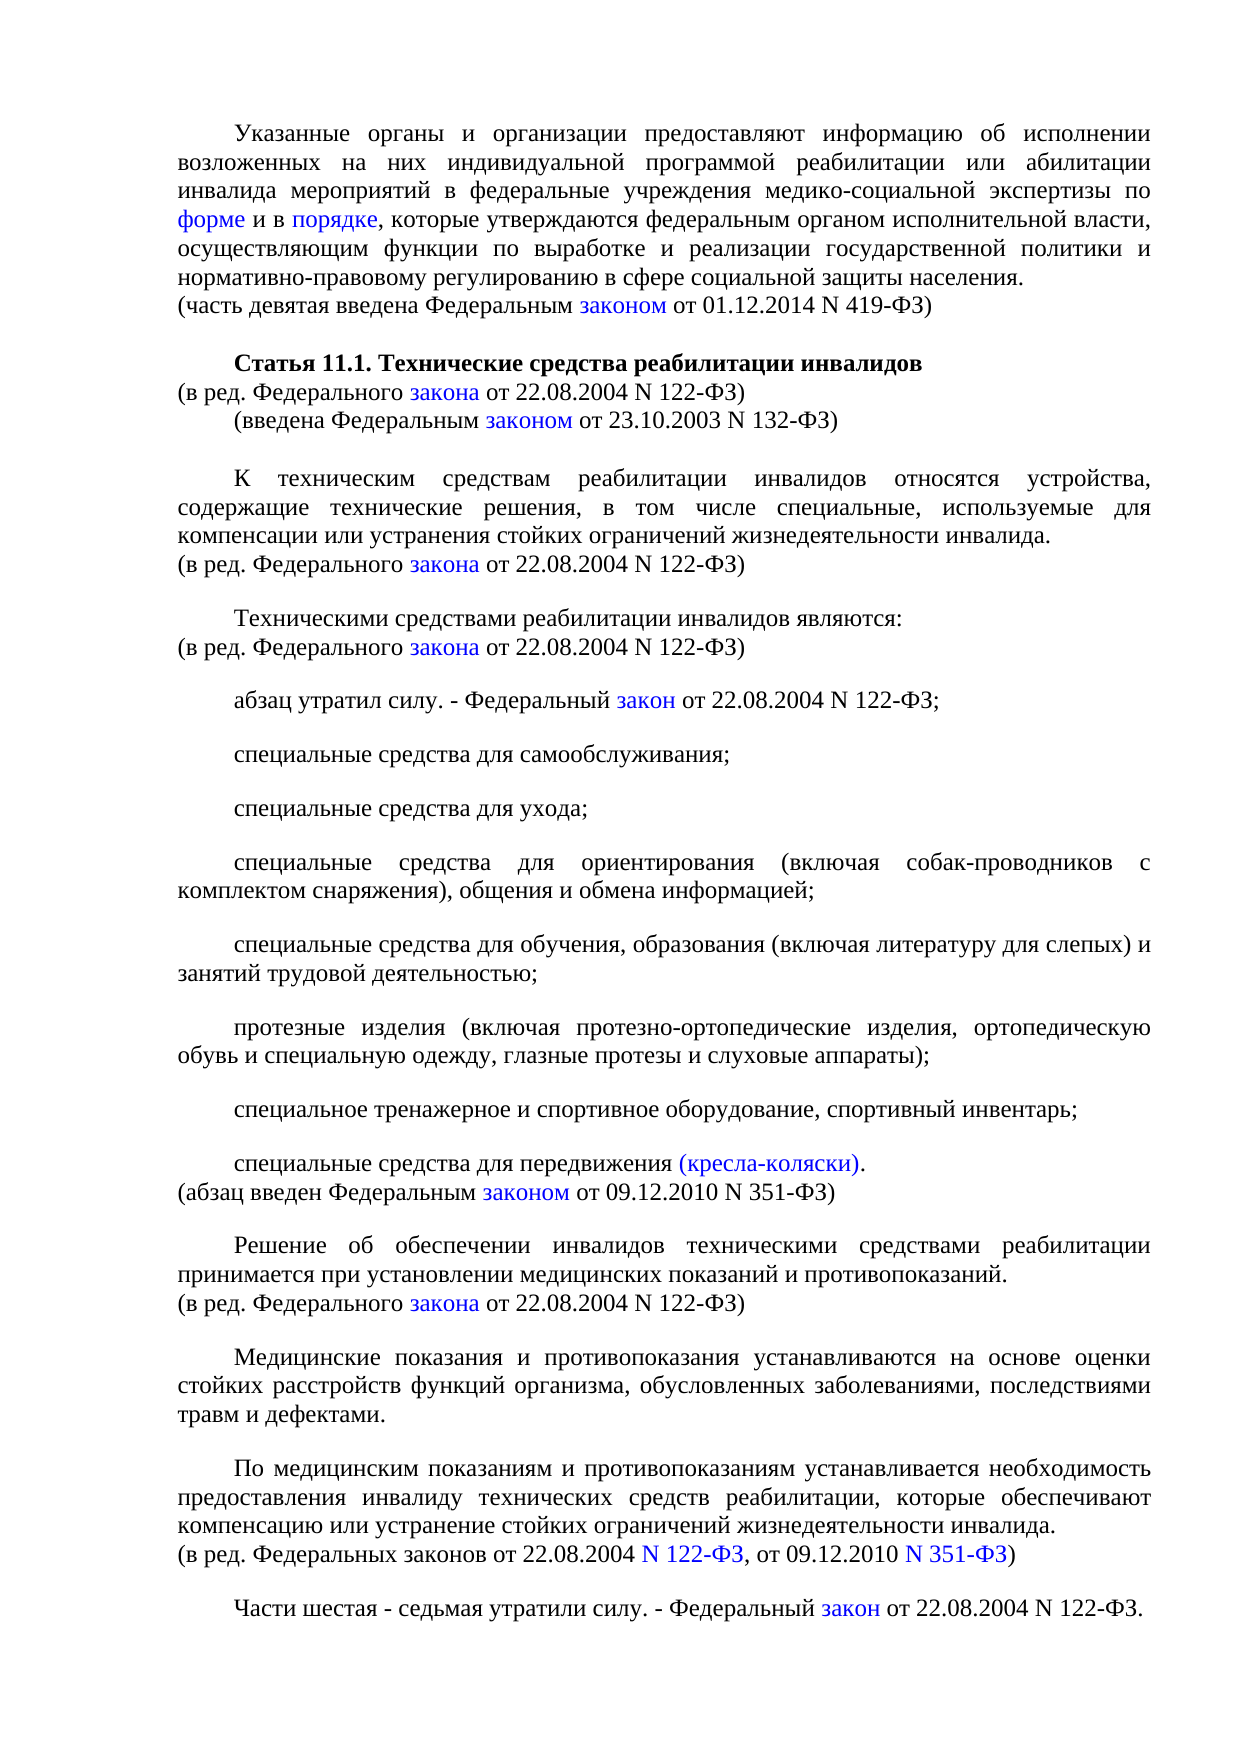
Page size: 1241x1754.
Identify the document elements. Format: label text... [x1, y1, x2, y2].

text (в ред. Федерального закона от 22.08.2004 N 122-ФЗ) [177, 1288, 1152, 1317]
text (в ред. Федерального закона от 22.08.2004 N 122-ФЗ) [177, 549, 1152, 578]
text (в ред. Федерального закона от 22.08.2004 N 122-ФЗ) [177, 377, 1152, 406]
text (в ред. Федерального закона от 22.08.2004 N 122-ФЗ) [177, 632, 1152, 661]
text Части шестая - седьмая утратили силу. - Федеральный закон от 22.08.2004 N 122-ФЗ. [177, 1593, 1152, 1622]
text Техническими средствами реабилитации инвалидов являются: [177, 603, 1152, 632]
text (в ред. Федеральных законов от 22.08.2004 N 122-ФЗ, от 09.12.2010 N 351-ФЗ) [177, 1539, 1152, 1568]
text Медицинские показания и противопоказания устанавливаются на основе оценки стойких расстройств функций организма, обусловленных заболеваниями, последствиями травм и дефектами. [177, 1342, 1152, 1428]
text Решение об обеспечении инвалидов техническими средствами реабилитации принимается при установлении медицинских показаний и противопоказаний. [177, 1231, 1152, 1288]
text специальные средства для обучения, образования (включая литературу для слепых) и занятий трудовой деятельностью; [177, 929, 1152, 987]
text специальные средства для передвижения (кресла-коляски). [177, 1148, 1152, 1177]
title Статья 11.1. Технические средства реабилитации инвалидов [177, 348, 1152, 377]
text Указанные органы и организации предоставляют информацию об исполнении возложенных на них индивидуальной программой реабилитации или абилитации инвалида мероприятий в федеральные учреждения медико-социальной экспертизы по форме и в порядке, которые утверждаются федеральным органом исполнительной власти, осуществляющим функции по выработке и реализации государственной политики и нормативно-правовому регулированию в сфере социальной защиты населения. [177, 118, 1152, 291]
text (введена Федеральным законом от 23.10.2003 N 132-ФЗ) [177, 406, 1152, 434]
text специальные средства для самообслуживания; [177, 739, 1152, 768]
text К техническим средствам реабилитации инвалидов относятся устройства, содержащие технические решения, в том числе специальные, используемые для компенсации или устранения стойких ограничений жизнедеятельности инвалида. [177, 463, 1152, 549]
text (часть девятая введена Федеральным законом от 01.12.2014 N 419-ФЗ) [177, 291, 1152, 319]
text протезные изделия (включая протезно-ортопедические изделия, ортопедическую обувь и специальную одежду, глазные протезы и слуховые аппараты); [177, 1012, 1152, 1069]
text специальное тренажерное и спортивное оборудование, спортивный инвентарь; [177, 1094, 1152, 1123]
text специальные средства для ориентирования (включая собак-проводников с комплектом снаряжения), общения и обмена информацией; [177, 847, 1152, 904]
text По медицинским показаниям и противопоказаниям устанавливается необходимость предоставления инвалиду технических средств реабилитации, которые обеспечивают компенсацию или устранение стойких ограничений жизнедеятельности инвалида. [177, 1453, 1152, 1539]
text (абзац введен Федеральным законом от 09.12.2010 N 351-ФЗ) [177, 1177, 1152, 1206]
text абзац утратил силу. - Федеральный закон от 22.08.2004 N 122-ФЗ; [177, 686, 1152, 714]
text специальные средства для ухода; [177, 793, 1152, 822]
